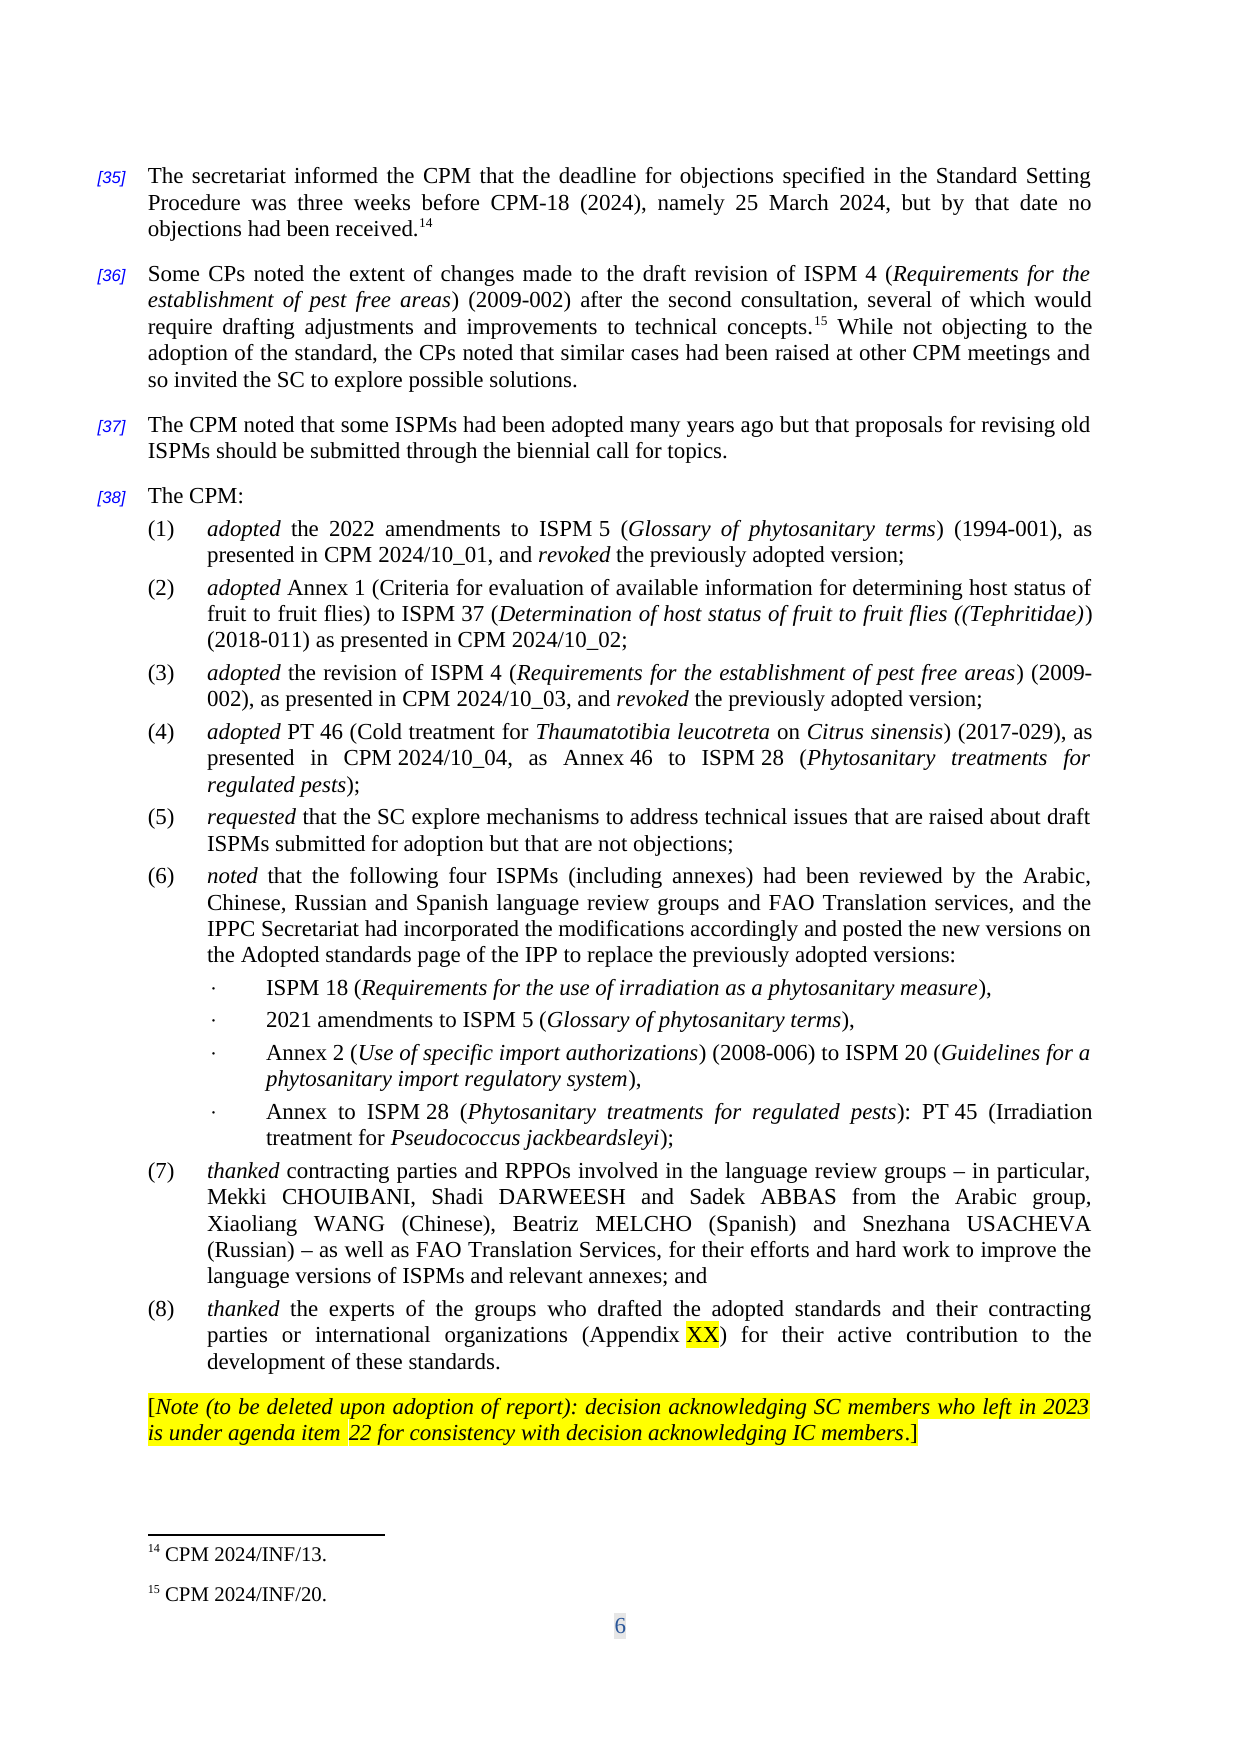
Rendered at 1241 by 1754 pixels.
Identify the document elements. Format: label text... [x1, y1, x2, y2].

list adopted Annex 1 (Criteria for evaluation of available information for determining host status of fruit to fruit flies) to ISPM 37 (Determination of host status of fruit to fruit flies ((Tephritidae)) (2018-011) as presented in CPM 2024/10_02; [148, 574, 1092, 653]
list noted that the following four ISPMs (including annexes) had been reviewed by the Arabic, Chinese, Russian and Spanish language review groups and FAO Translation services, and the IPPC Secretariat had incorporated the modifications accordingly and posted the new versions on the Adopted standards page of the IPP to replace the previously adopted versions: [148, 862, 1092, 968]
text Annex to ISPM 28 (Phytosanitary treatments for regulated pests): PT 45 (Irradiation treatment for Pseudococcus jackbeardsleyi); [207, 1098, 1092, 1151]
text The CPM noted that some ISPMs had been adopted many years ago but that proposals for revising old ISPMs should be submitted through the biennial call for topics. [97, 411, 1092, 463]
list adopted PT 46 (Cold treatment for Thaumatotibia leucotreta on Citrus sinensis) (2017-029), as presented in CPM 2024/10_04, as Annex 46 to ISPM 28 (Phytosanitary treatments for regulated pests); [148, 718, 1092, 797]
text The CPM: [97, 482, 1092, 508]
list thanked contracting parties and RPPOs involved in the language review groups – in particular, Mekki CHOUIBANI, Shadi DARWEESH and Sadek ABBAS from the Arabic group, Xiaoliang WANG (Chinese), Beatriz MELCHO (Spanish) and Snezhana USACHEVA (Russian) – as well as FAO Translation Services, for their efforts and hard work to improve the language versions of ISPMs and relevant annexes; and [148, 1157, 1092, 1289]
list adopted the 2022 amendments to ISPM 5 (Glossary of phytosanitary terms) (1994-001), as presented in CPM 2024/10_01, and revoked the previously adopted version; [148, 515, 1092, 567]
text The secretariat informed the CPM that the deadline for objections specified in the Standard Setting Procedure was three weeks before CPM-18 (2024), namely 25 March 2024, but by that date no objections had been received. [97, 162, 1092, 241]
list thanked the experts of the groups who drafted the adopted standards and their contracting parties or international organizations (Appendix XX) for their active contribution to the development of these standards. [148, 1295, 1092, 1374]
text Annex 2 (Use of specific import authorizations) (2008-006) to ISPM 20 (Guidelines for a phytosanitary import regulatory system), [207, 1039, 1092, 1092]
text Some CPs noted the extent of changes made to the draft revision of ISPM 4 (Requirements for the establishment of pest free areas) (2009-002) after the second consultation, several of which would require drafting adjustments and improvements to technical concepts. While not objecting to the adoption of the standard, the CPs noted that similar cases had been raised at other CPM meetings and so invited the SC to explore possible solutions. [97, 260, 1092, 392]
list adopted the revision of ISPM 4 (Requirements for the establishment of pest free areas) (2009-002), as presented in CPM 2024/10_03, and revoked the previously adopted version; [148, 659, 1092, 712]
list requested that the SC explore mechanisms to address technical issues that are raised about draft ISPMs submitted for adoption but that are not objections; [148, 803, 1092, 856]
text ISPM 18 (Requirements for the use of irradiation as a phytosanitary measure), [207, 974, 1092, 1000]
text 2021 amendments to ISPM 5 (Glossary of phytosanitary terms), [207, 1007, 1092, 1033]
